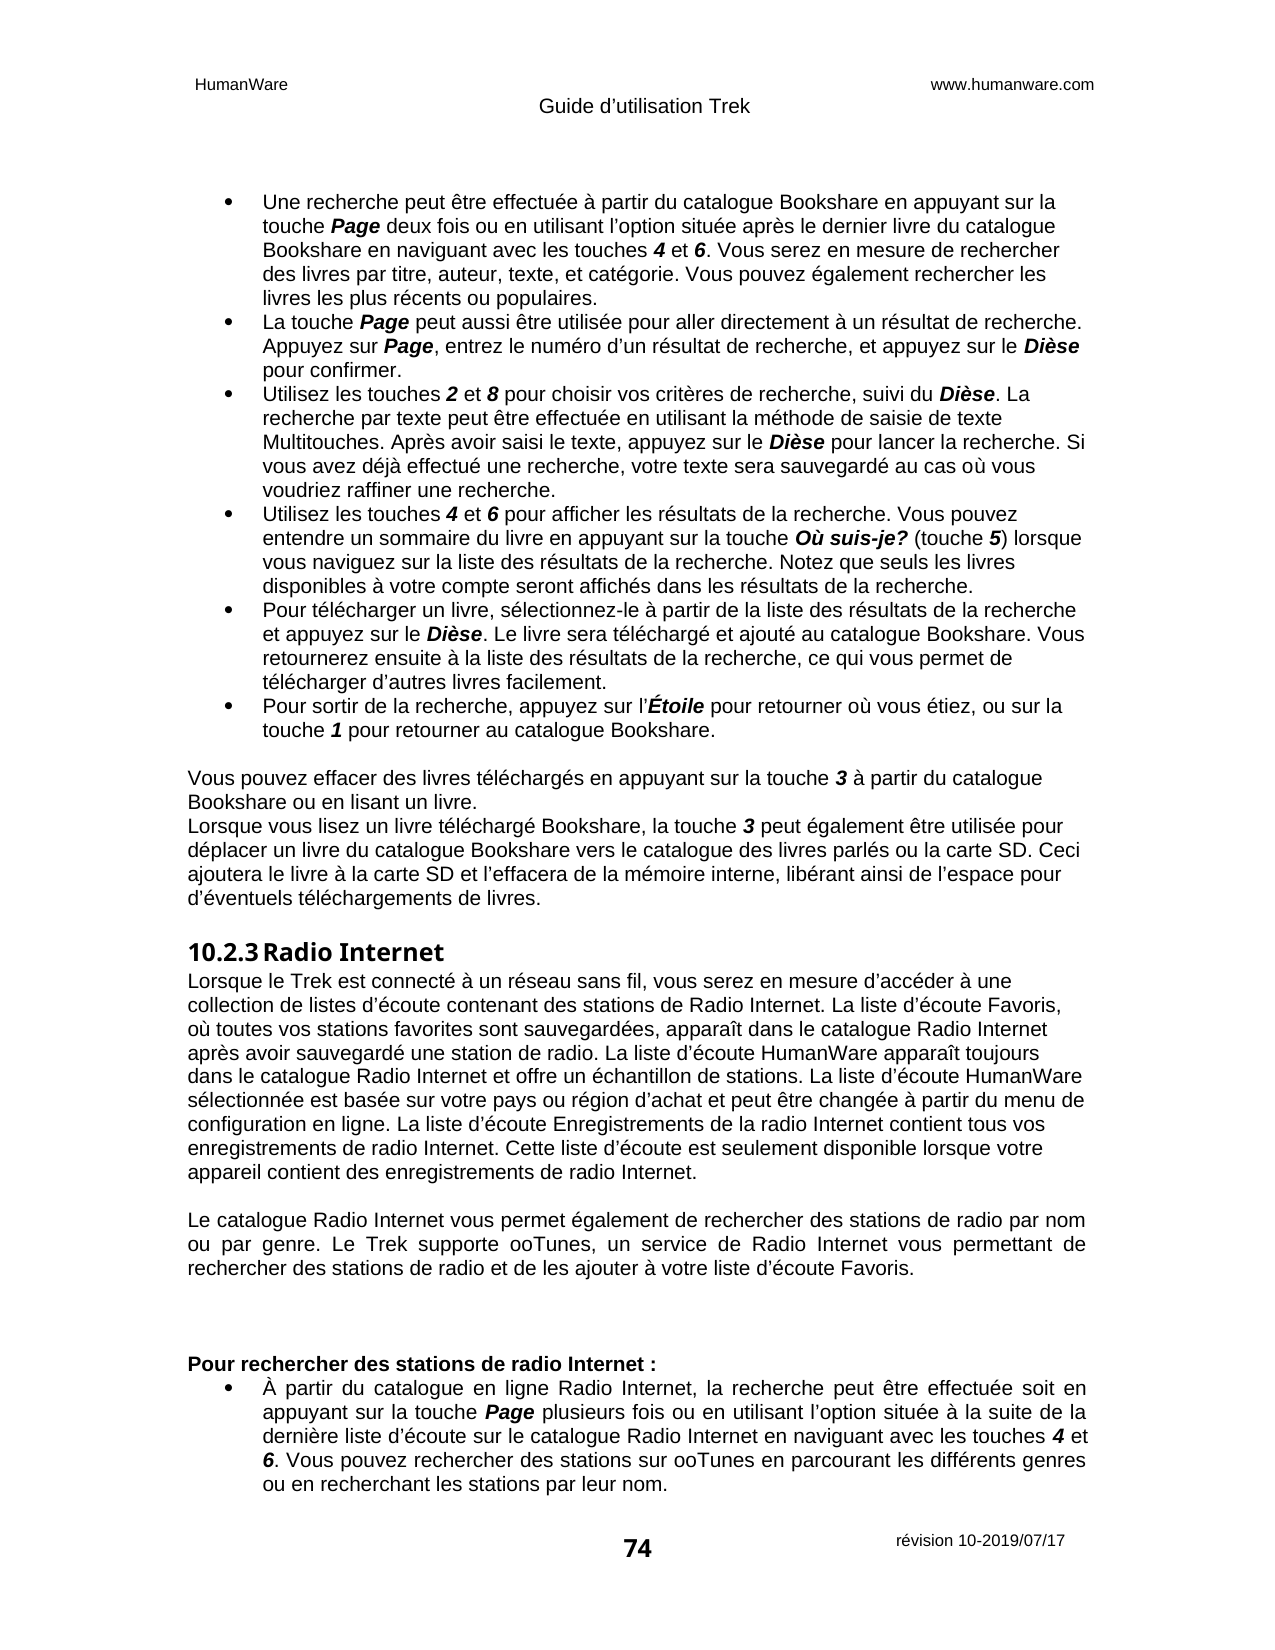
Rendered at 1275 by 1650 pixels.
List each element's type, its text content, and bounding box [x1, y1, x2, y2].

list Pour sortir de la recherche, appuyez sur l’Étoile pour retourner où vous étiez, ou sur la touche 1 pour retourner au catalogue Bookshare. [225, 694, 1088, 742]
list Utilisez les touches 4 et 6 pour afficher les résultats de la recherche. Vous pouvez entendre un sommaire du livre en appuyant sur la touche Où suis-je? (touche 5) lorsque vous naviguez sur la liste des résultats de la recherche. Notez que seuls les livres disponibles à votre compte seront affichés dans les résultats de la recherche. [225, 502, 1088, 598]
text Lorsque vous lisez un livre téléchargé Bookshare, la touche 3 peut également être utilisée pour déplacer un livre du catalogue Bookshare vers le catalogue des livres parlés ou la carte SD. Ceci ajoutera le livre à la carte SD et l’effacera de la mémoire interne, libérant ainsi de l’espace pour d’éventuels téléchargements de livres. [187, 813, 1088, 909]
list Une recherche peut être effectuée à partir du catalogue Bookshare en appuyant sur la touche Page deux fois ou en utilisant l’option située après le dernier livre du catalogue Bookshare en naviguant avec les touches 4 et 6. Vous serez en mesure de rechercher des livres par titre, auteur, texte, et catégorie. Vous pouvez également rechercher les livres les plus récents ou populaires. [225, 190, 1088, 310]
list Pour télécharger un livre, sélectionnez-le à partir de la liste des résultats de la recherche et appuyez sur le Dièse. Le livre sera téléchargé et ajouté au catalogue Bookshare. Vous retournerez ensuite à la liste des résultats de la recherche, ce qui vous permet de télécharger d’autres livres facilement. [225, 598, 1088, 694]
text Le catalogue Radio Internet vous permet également de rechercher des stations de radio par nom ou par genre. Le Trek supporte ooTunes, un service de Radio Internet vous permettant de rechercher des stations de radio et de les ajouter à votre liste d’écoute Favoris. [187, 1208, 1088, 1280]
list La touche Page peut aussi être utilisée pour aller directement à un résultat de recherche. Appuyez sur Page, entrez le numéro d’un résultat de recherche, et appuyez sur le Dièse pour confirmer. [225, 310, 1088, 382]
text Lorsque le Trek est connecté à un réseau sans fil, vous serez en mesure d’accéder à une collection de listes d’écoute contenant des stations de Radio Internet. La liste d’écoute Favoris, où toutes vos stations favorites sont sauvegardées, apparaît dans le catalogue Radio Internet après avoir sauvegardé une station de radio. La liste d’écoute HumanWare apparaît toujours dans le catalogue Radio Internet et offre un échantillon de stations. La liste d’écoute HumanWare sélectionnée est basée sur votre pays ou région d’achat et peut être changée à partir du menu de configuration en ligne. La liste d’écoute Enregistrements de la radio Internet contient tous vos enregistrements de radio Internet. Cette liste d’écoute est seulement disponible lorsque votre appareil contient des enregistrements de radio Internet. [187, 968, 1088, 1184]
subtitle Radio Internet [187, 934, 1088, 968]
list À partir du catalogue en ligne Radio Internet, la recherche peut être effectuée soit en appuyant sur la touche Page plusieurs fois ou en utilisant l’option située à la suite de la dernière liste d’écoute sur le catalogue Radio Internet en naviguant avec les touches 4 et 6. Vous pouvez rechercher des stations sur ooTunes en parcourant les différents genres ou en recherchant les stations par leur nom. [225, 1376, 1088, 1496]
text Vous pouvez effacer des livres téléchargés en appuyant sur la touche 3 à partir du catalogue Bookshare ou en lisant un livre. [187, 766, 1088, 813]
text Pour rechercher des stations de radio Internet : [187, 1352, 1088, 1376]
list Utilisez les touches 2 et 8 pour choisir vos critères de recherche, suivi du Dièse. La recherche par texte peut être effectuée en utilisant la méthode de saisie de texte Multitouches. Après avoir saisi le texte, appuyez sur le Dièse pour lancer la recherche. Si vous avez déjà effectué une recherche, votre texte sera sauvegardé au cas où vous voudriez raffiner une recherche. [225, 382, 1088, 502]
